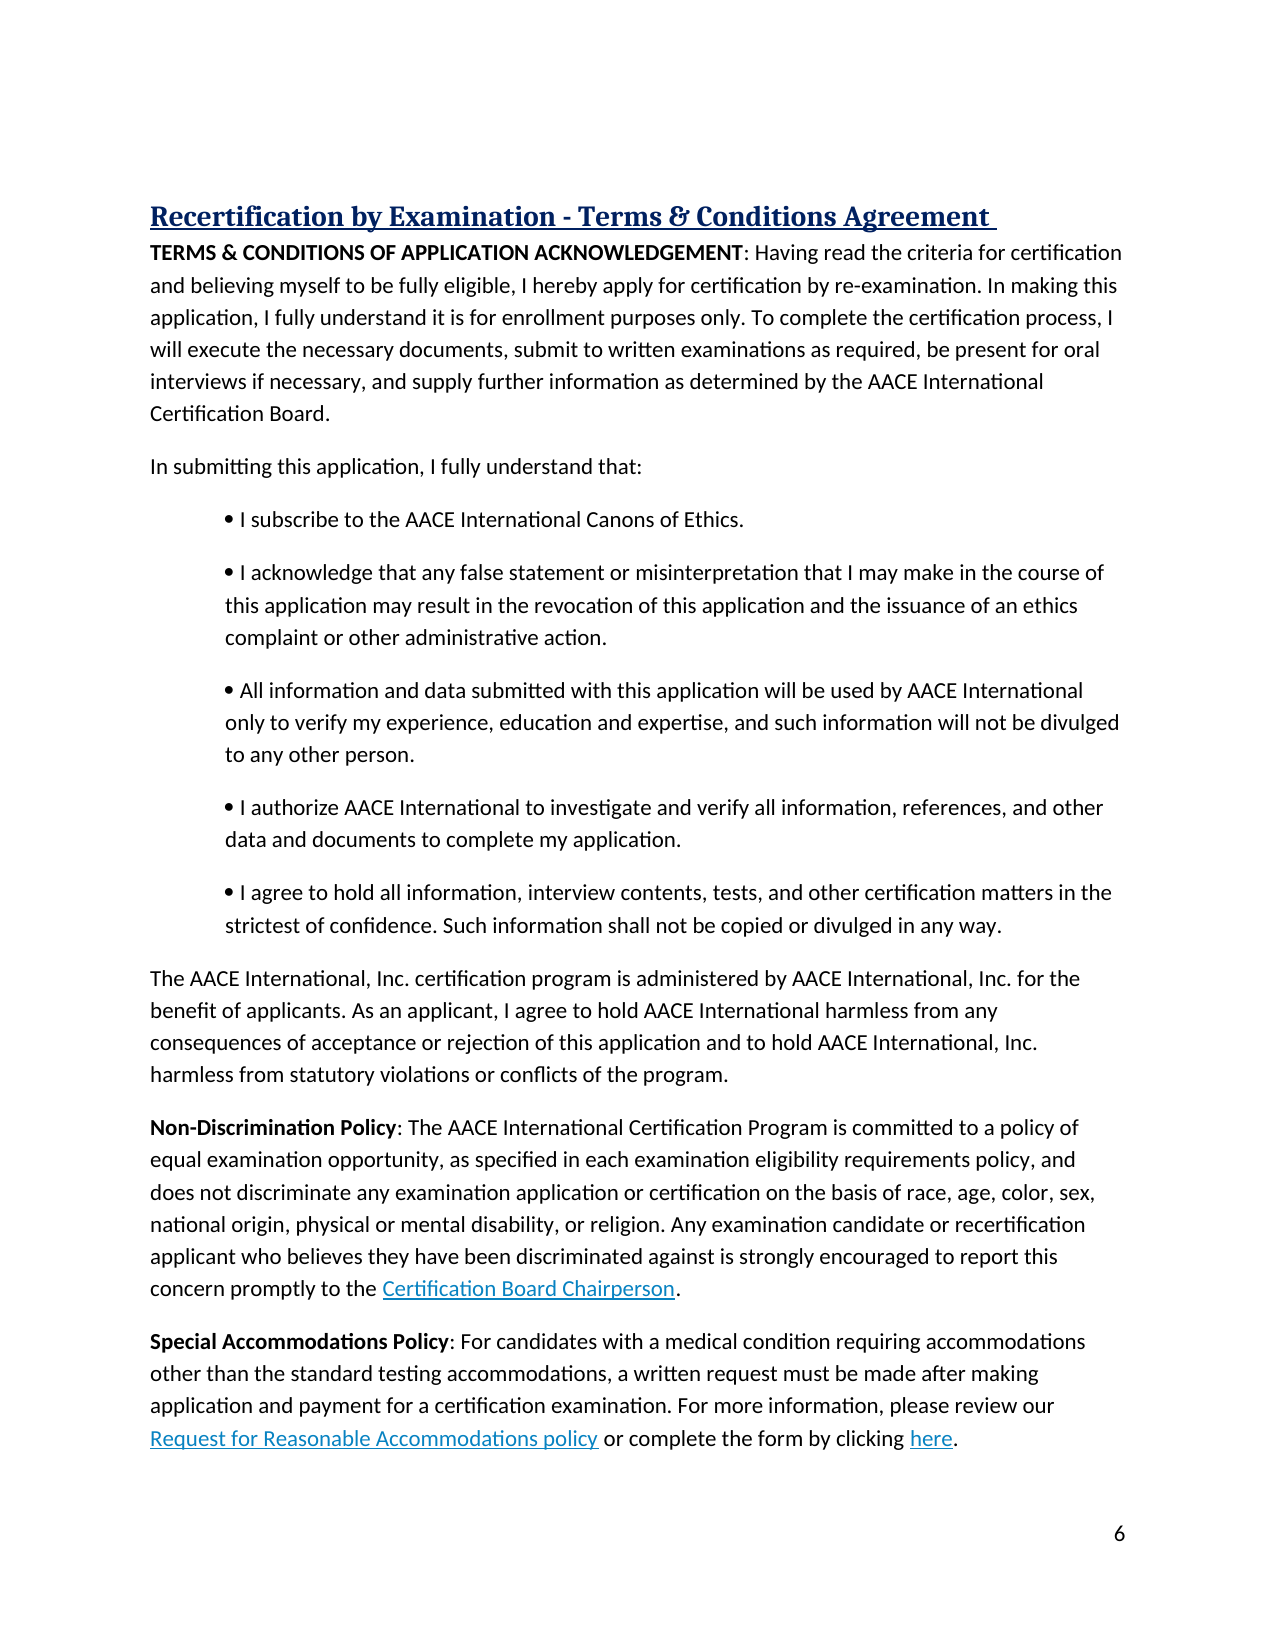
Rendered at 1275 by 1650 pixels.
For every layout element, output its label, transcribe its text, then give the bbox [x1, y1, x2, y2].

picture [431, 1285, 435, 1296]
text In submitting this application, I fully understand that: [150, 452, 1125, 481]
text Non-Discrimination Policy: The AACE International Certification Program is committed to a policy of equal examination opportunity, as specified in each examination eligibility requirements policy, and does not discriminate any examination application or certification on the basis of race, age, color, sex, national origin, physical or mental disability, or religion. Any examination candidate or recertification applicant who believes they have been discriminated against is strongly encouraged to report this concern promptly to the Certification Board Chairperson. [150, 1113, 1125, 1302]
text I authorize AACE International to investigate and verify all information, references, and other data and documents to complete my application. [225, 793, 1125, 853]
subtitle Recertification by Examination - Terms & Conditions Agreement [150, 200, 1125, 233]
text The AACE International, Inc. certification program is administered by AACE International, Inc. for the benefit of applicants. As an applicant, I agree to hold AACE International harmless from any consequences of acceptance or rejection of this application and to hold AACE International, Inc. harmless from statutory violations or conflicts of the program. [150, 964, 1125, 1088]
text All information and data submitted with this application will be used by AACE International only to verify my experience, education and expertise, and such information will not be divulged to any other person. [225, 676, 1125, 768]
text I acknowledge that any false statement or misinterpretation that I may make in the course of this application may result in the revocation of this application and the issuance of an ethics complaint or other administrative action. [225, 558, 1125, 651]
text TERMS & CONDITIONS OF APPLICATION ACKNOWLEDGEMENT: Having read the criteria for certification and believing myself to be fully eligible, I hereby apply for certification by re-examination. In making this application, I fully understand it is for enrollment purposes only. To complete the certification process, I will execute the necessary documents, submit to written examinations as required, be present for oral interviews if necessary, and supply further information as determined by the AACE International Certification Board. [150, 238, 1125, 427]
text I subscribe to the AACE International Canons of Ethics. [225, 506, 1125, 533]
text Special Accommodations Policy: For candidates with a medical condition requiring accommodations other than the standard testing accommodations, a written request must be made after making application and payment for a certification examination. For more information, please review our Request for Reasonable Accommodations policy or complete the form by clicking here. [150, 1327, 1125, 1452]
text I agree to hold all information, interview contents, tests, and other certification matters in the strictest of confidence. Such information shall not be copied or divulged in any way. [225, 878, 1125, 939]
